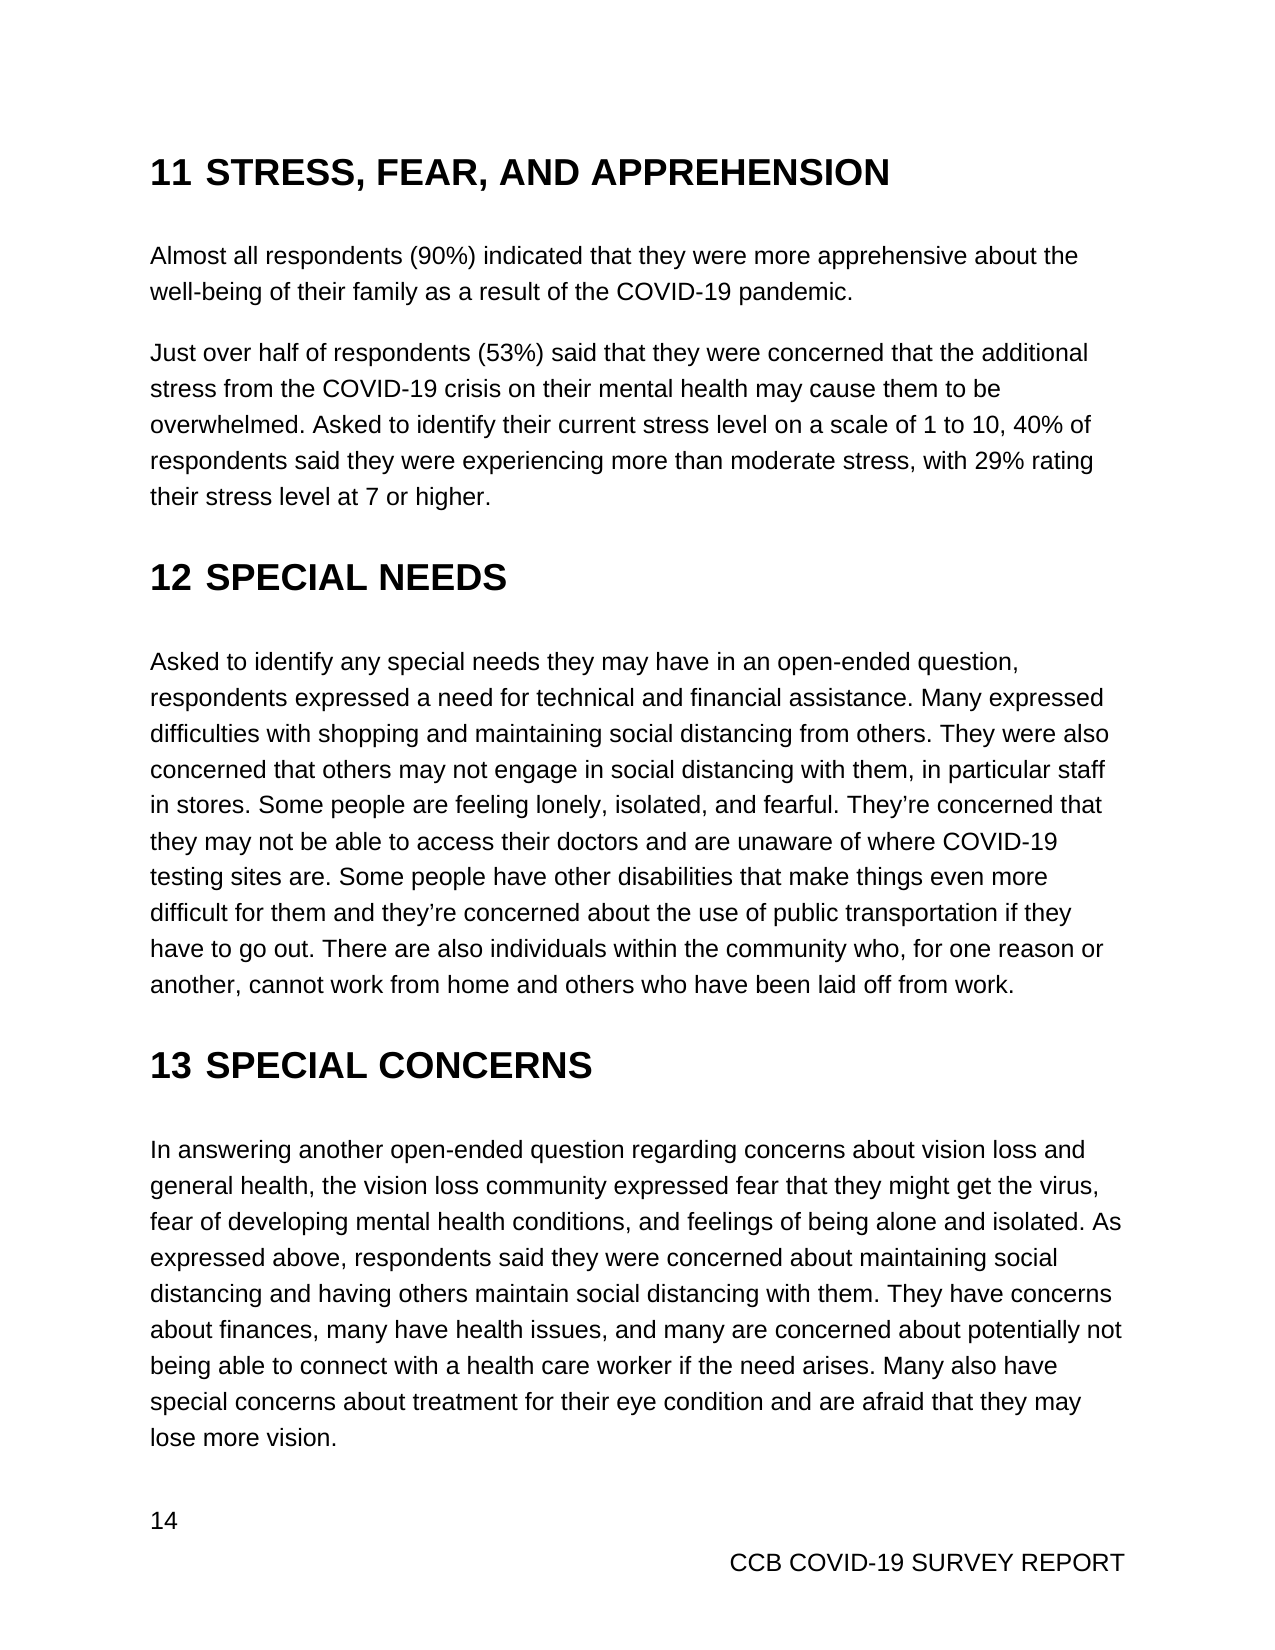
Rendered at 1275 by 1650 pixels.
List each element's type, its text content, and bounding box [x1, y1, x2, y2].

text Almost all respondents (90%) indicated that they were more apprehensive about the well-being of their family as a result of the COVID-19 pandemic. [150, 241, 1124, 306]
text In answering another open-ended question regarding concerns about vision loss and general health, the vision loss community expressed fear that they might get the virus, fear of developing mental health conditions, and feelings of being alone and isolated. As expressed above, respondents said they were concerned about maintaining social distancing and having others maintain social distancing with them. They have concerns about finances, many have health issues, and many are concerned about potentially not being able to connect with a health care worker if the need arises. Many also have special concerns about treatment for their eye condition and are afraid that they may lose more vision. [150, 1135, 1124, 1451]
text Asked to identify any special needs they may have in an open-ended question, respondents expressed a need for technical and financial assistance. Many expressed difficulties with shopping and maintaining social distancing from others. They were also concerned that others may not engage in social distancing with them, in particular staff in stores. Some people are feeling lonely, isolated, and fearful. They’re concerned that they may not be able to access their doctors and are unaware of where COVID-19 testing sites are. Some people have other disabilities that make things even more difficult for them and they’re concerned about the use of public transportation if they have to go out. There are also individuals within the community who, for one reason or another, cannot work from home and others who have been laid off from work. [150, 647, 1124, 999]
text Just over half of respondents (53%) said that they were concerned that the additional stress from the COVID-19 crisis on their mental health may cause them to be overwhelmed. Asked to identify their current stress level on a scale of 1 to 10, 40% of respondents said they were experiencing more than moderate stress, with 29% rating their stress level at 7 or higher. [150, 338, 1124, 511]
subtitle Special Concerns [150, 1044, 1125, 1087]
subtitle Special Needs [150, 555, 1125, 598]
subtitle Stress, Fear, and Apprehension [150, 150, 1125, 193]
